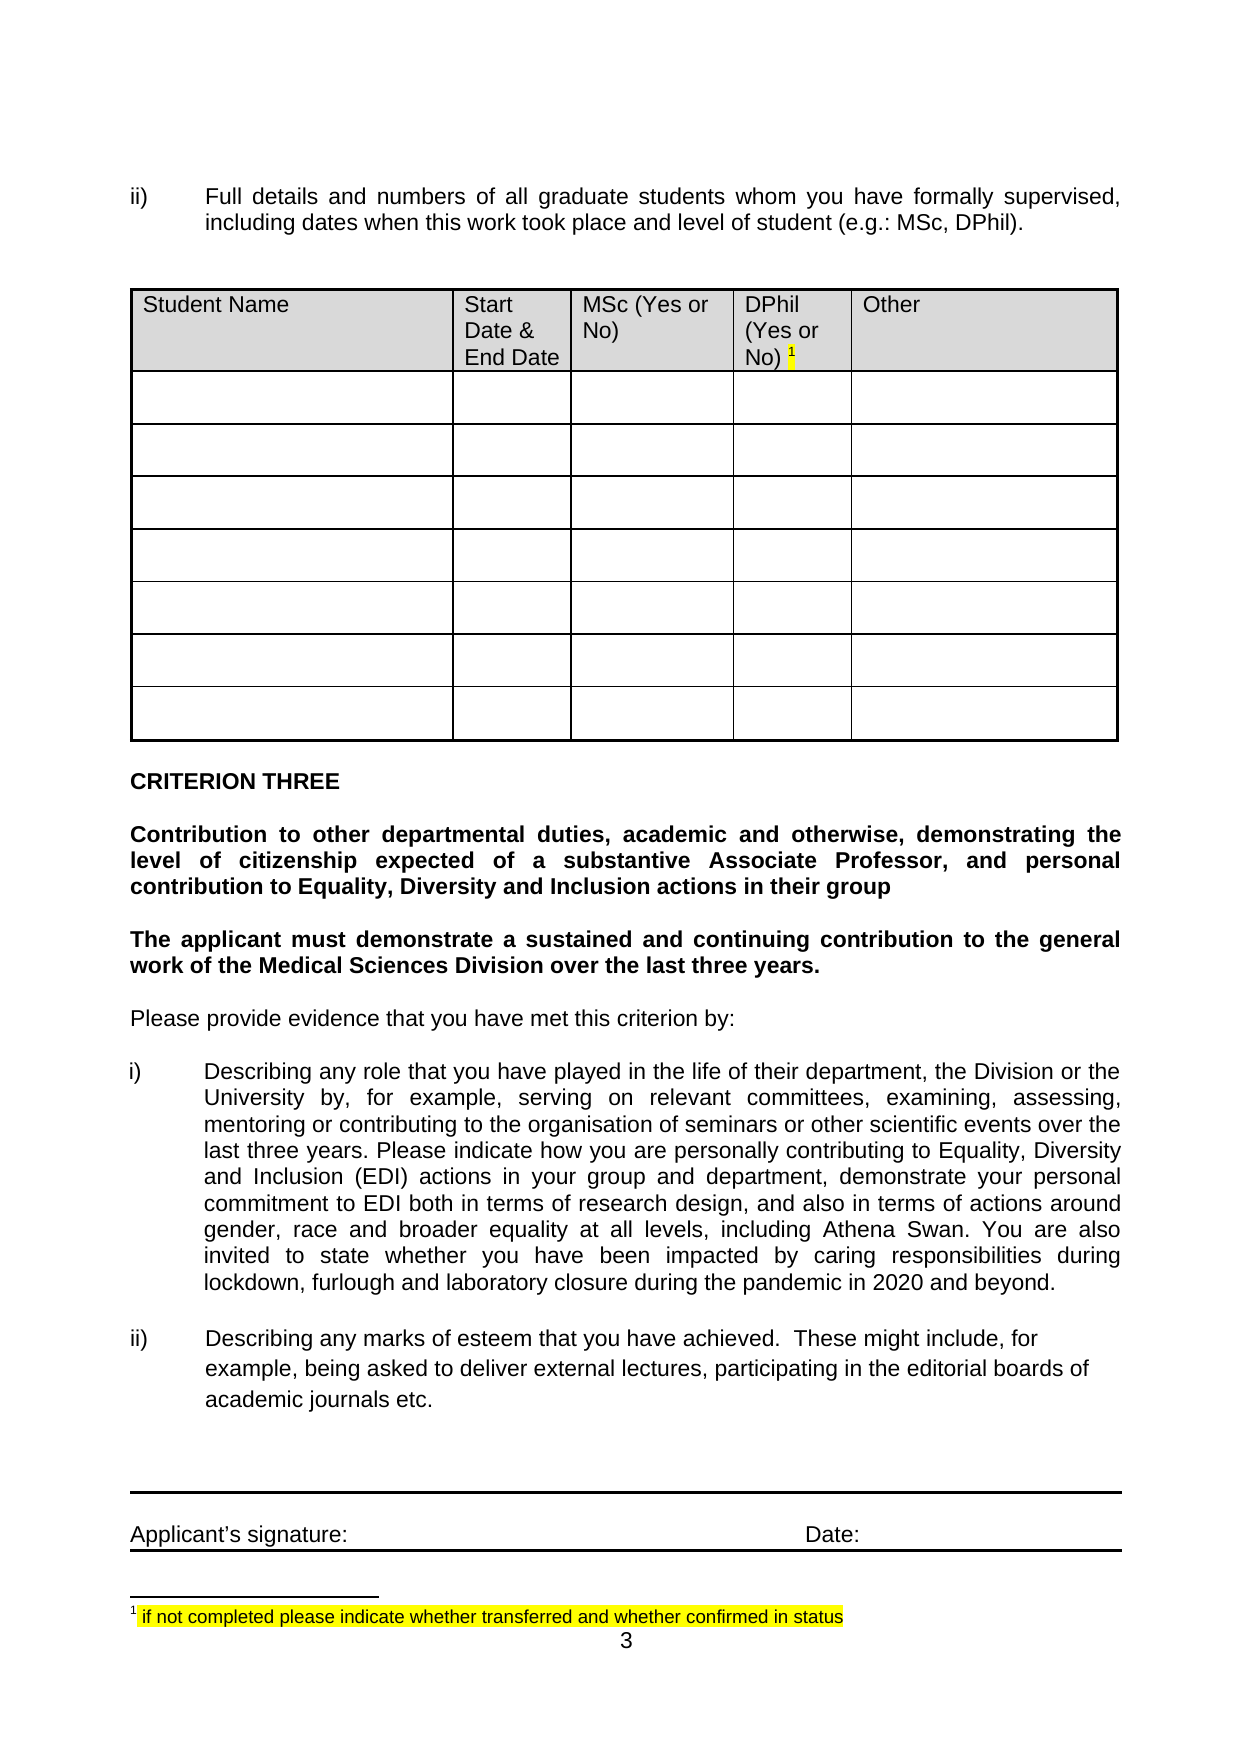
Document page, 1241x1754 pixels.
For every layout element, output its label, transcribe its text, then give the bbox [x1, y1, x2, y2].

table_cell [454, 372, 570, 423]
list ii) Describing any marks of esteem that you have achieved. These might include, for example, being asked to deliver external lectures, participating in the editorial boards of academic journals etc. [130, 1325, 1122, 1412]
table_cell [852, 635, 1116, 686]
text ii) Full details and numbers of all graduate students whom you have formally supervised, including dates when this work took place and level of student (e.g.: MSc, DPhil). [130, 183, 1122, 235]
table_cell [454, 425, 570, 475]
table_cell [133, 530, 452, 581]
text CRITERION THREE [130, 768, 1122, 794]
table_cell [133, 582, 452, 633]
text The applicant must demonstrate a sustained and continuing contribution to the general work of the Medical Sciences Division over the last three years. [130, 926, 1122, 979]
table_cell [133, 477, 452, 528]
table_cell [454, 687, 570, 738]
list Describing any role that you have played in the life of their department, the Division or the University by, for example, serving on relevant committees, examining, assessing, mentoring or contributing to the organisation of seminars or other scientific events over the last three years. Please indicate how you are personally contributing to Equality, Diversity and Inclusion (EDI) actions in your group and department, demonstrate your personal commitment to EDI both in terms of research design, and also in terms of actions around gender, race and broader equality at all levels, including Athena Swan. You are also invited to state whether you have been impacted by caring responsibilities during lockdown, furlough and laboratory closure during the pandemic in 2020 and beyond. [129, 1058, 1122, 1295]
table_header Student Name [133, 291, 452, 370]
table_cell [133, 372, 452, 423]
text Applicant’s signature: Date: [130, 1521, 1122, 1549]
table_cell [133, 687, 452, 738]
text Contribution to other departmental duties, academic and otherwise, demonstrating the level of citizenship expected of a substantive Associate Professor, and personal contribution to Equality, Diversity and Inclusion actions in their group [130, 821, 1122, 900]
table_cell [454, 477, 570, 528]
table_cell [734, 477, 851, 528]
table_cell [734, 582, 851, 633]
table_cell [852, 477, 1116, 528]
table_cell [734, 372, 851, 423]
table_cell [734, 425, 851, 475]
table_header Other [852, 291, 1116, 370]
table_cell [852, 372, 1116, 423]
table_cell [572, 687, 733, 738]
table_cell [852, 687, 1116, 738]
table_cell [572, 372, 733, 423]
table_cell [133, 635, 452, 686]
table_cell [572, 425, 733, 475]
table_cell [852, 530, 1116, 581]
table_cell [133, 425, 452, 475]
table_cell [572, 530, 733, 581]
table_cell [572, 582, 733, 633]
table_cell [454, 530, 570, 581]
table_header DPhil (Yes or No) [734, 291, 851, 370]
table_cell [454, 582, 570, 633]
table_cell [852, 425, 1116, 475]
table_cell [734, 530, 851, 581]
table_cell [734, 687, 851, 738]
text Please provide evidence that you have met this criterion by: [130, 1005, 1122, 1031]
table_cell [734, 635, 851, 686]
table_cell [454, 635, 570, 686]
table_header MSc (Yes or No) [572, 291, 733, 370]
table_cell [572, 635, 733, 686]
table_cell [572, 477, 733, 528]
table_header Start Date & End Date [454, 291, 570, 370]
table_cell [852, 582, 1116, 633]
